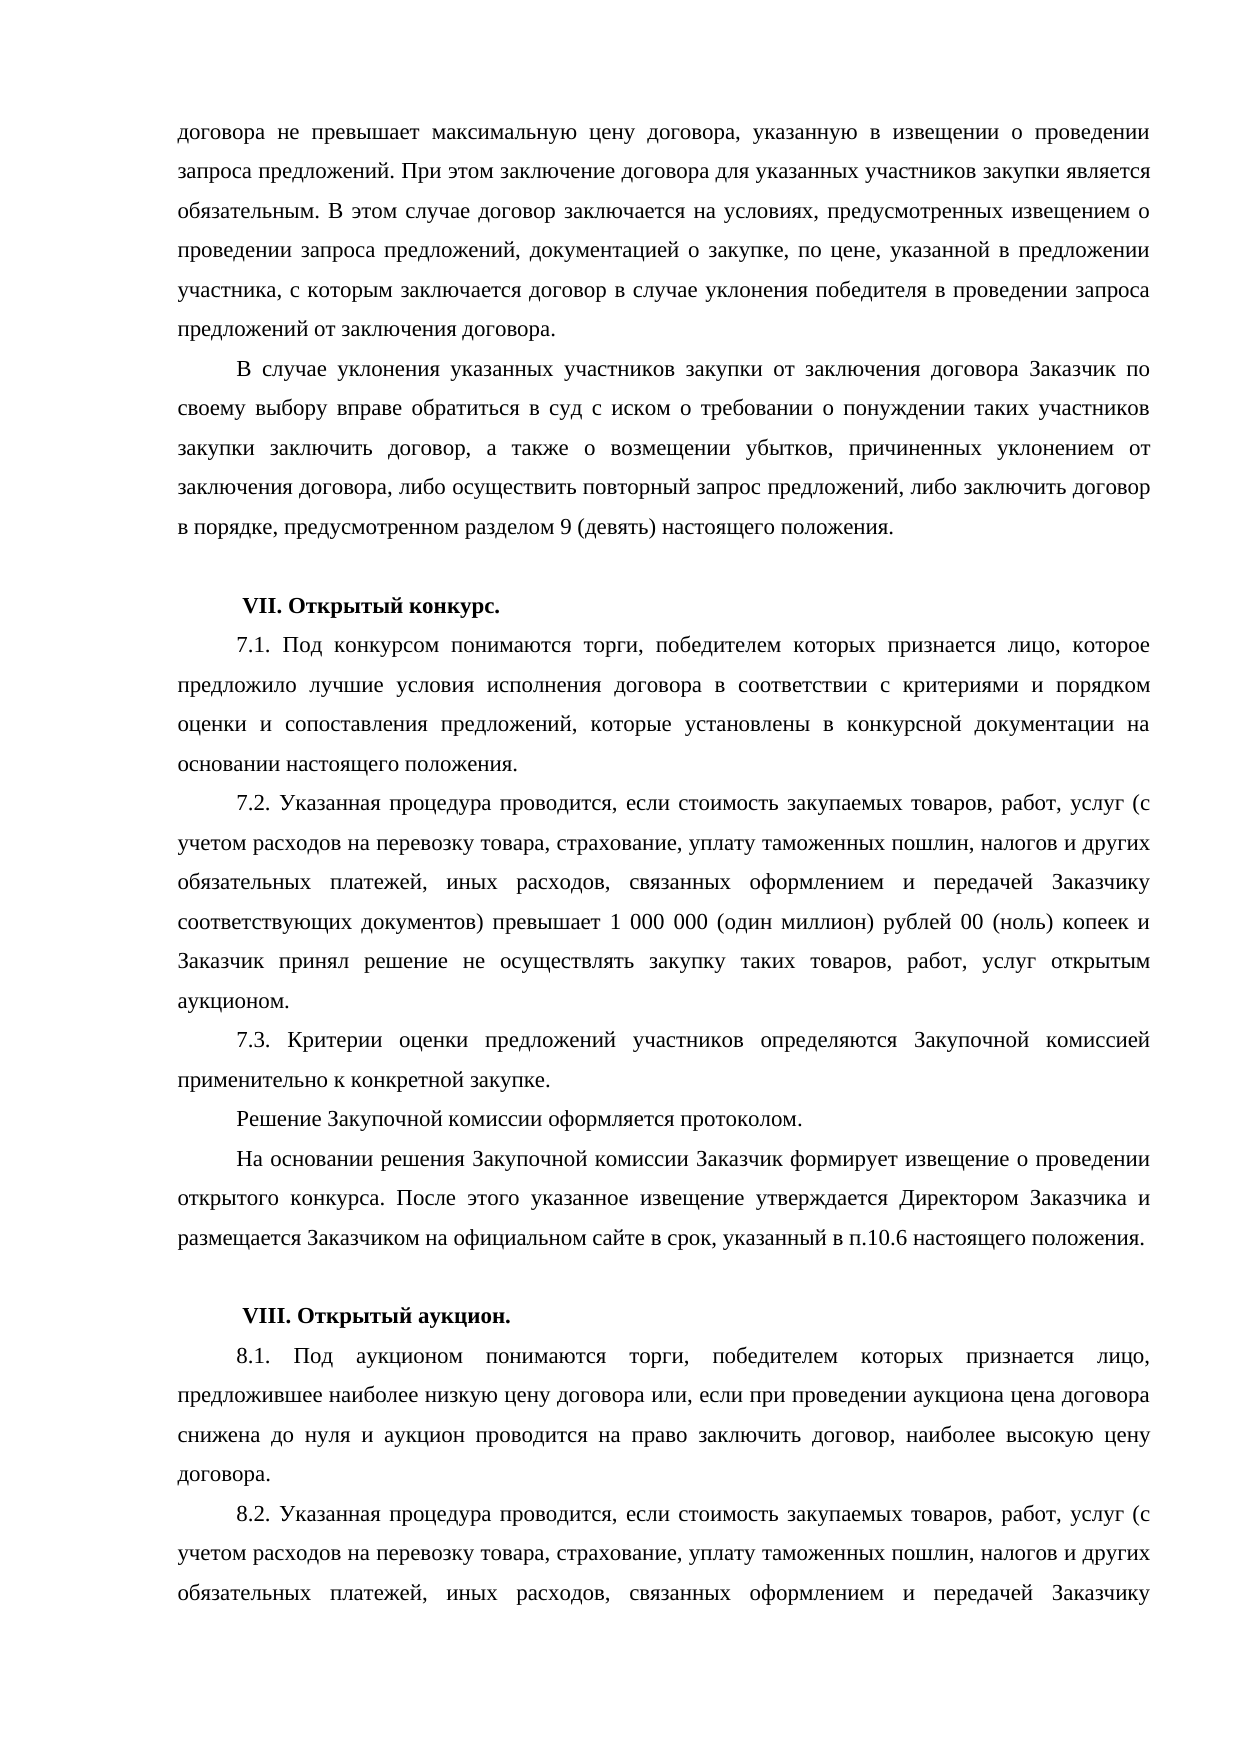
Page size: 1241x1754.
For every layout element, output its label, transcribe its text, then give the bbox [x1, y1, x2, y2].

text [177, 1500, 1152, 1605]
text VIII. Открытый аукцион. [177, 1302, 1152, 1329]
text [177, 118, 1152, 342]
text 7.3. Критерии оценки предложений участников определяются Закупочной комиссией применительно к конкретной закупке. [177, 1026, 1152, 1092]
text VII. Открытый конкурс. [177, 592, 1152, 618]
text 7.2. Указанная процедура проводится, если стоимость закупаемых товаров, работ, услуг (с учетом расходов на перевозку товара, страхование, уплату таможенных пошлин, налогов и других обязательных платежей, иных расходов, связанных оформлением и передачей Заказчику соответствующих документов) превышает 1 000 000 (один миллион) рублей 00 (ноль) копеек и Заказчик принял решение не осуществлять закупку таких товаров, работ, услуг открытым аукционом. [177, 789, 1152, 1013]
text В случае уклонения указанных участников закупки от заключения договора Заказчик по своему выбору вправе обратиться в суд с иском о требовании о понуждении таких участников закупки заключить договор, а также о возмещении убытков, причиненных уклонением от заключения договора, либо осуществить повторный запрос предложений, либо заключить договор в порядке, предусмотренном разделом 9 (девять) настоящего положения. [177, 355, 1152, 539]
text На основании решения Закупочной комиссии Заказчик формирует извещение о проведении открытого конкурса. После этого указанное извещение утверждается Директором Заказчика и размещается Заказчиком на официальном сайте в срок, указанный в п.10.6 настоящего положения. [177, 1144, 1152, 1250]
text 8.1. Под аукционом понимаются торги, победителем которых признается лицо, предложившее наиболее низкую цену договора или, если при проведении аукциона цена договора снижена до нуля и аукцион проводится на право заключить договор, наиболее высокую цену договора. [177, 1342, 1152, 1487]
text 7.1. Под конкурсом понимаются торги, победителем которых признается лицо, которое предложило лучшие условия исполнения договора в соответствии с критериями и порядком оценки и сопоставления предложений, которые установлены в конкурсной документации на основании настоящего положения. [177, 631, 1152, 776]
text Решение Закупочной комиссии оформляется протоколом. [177, 1105, 1152, 1131]
